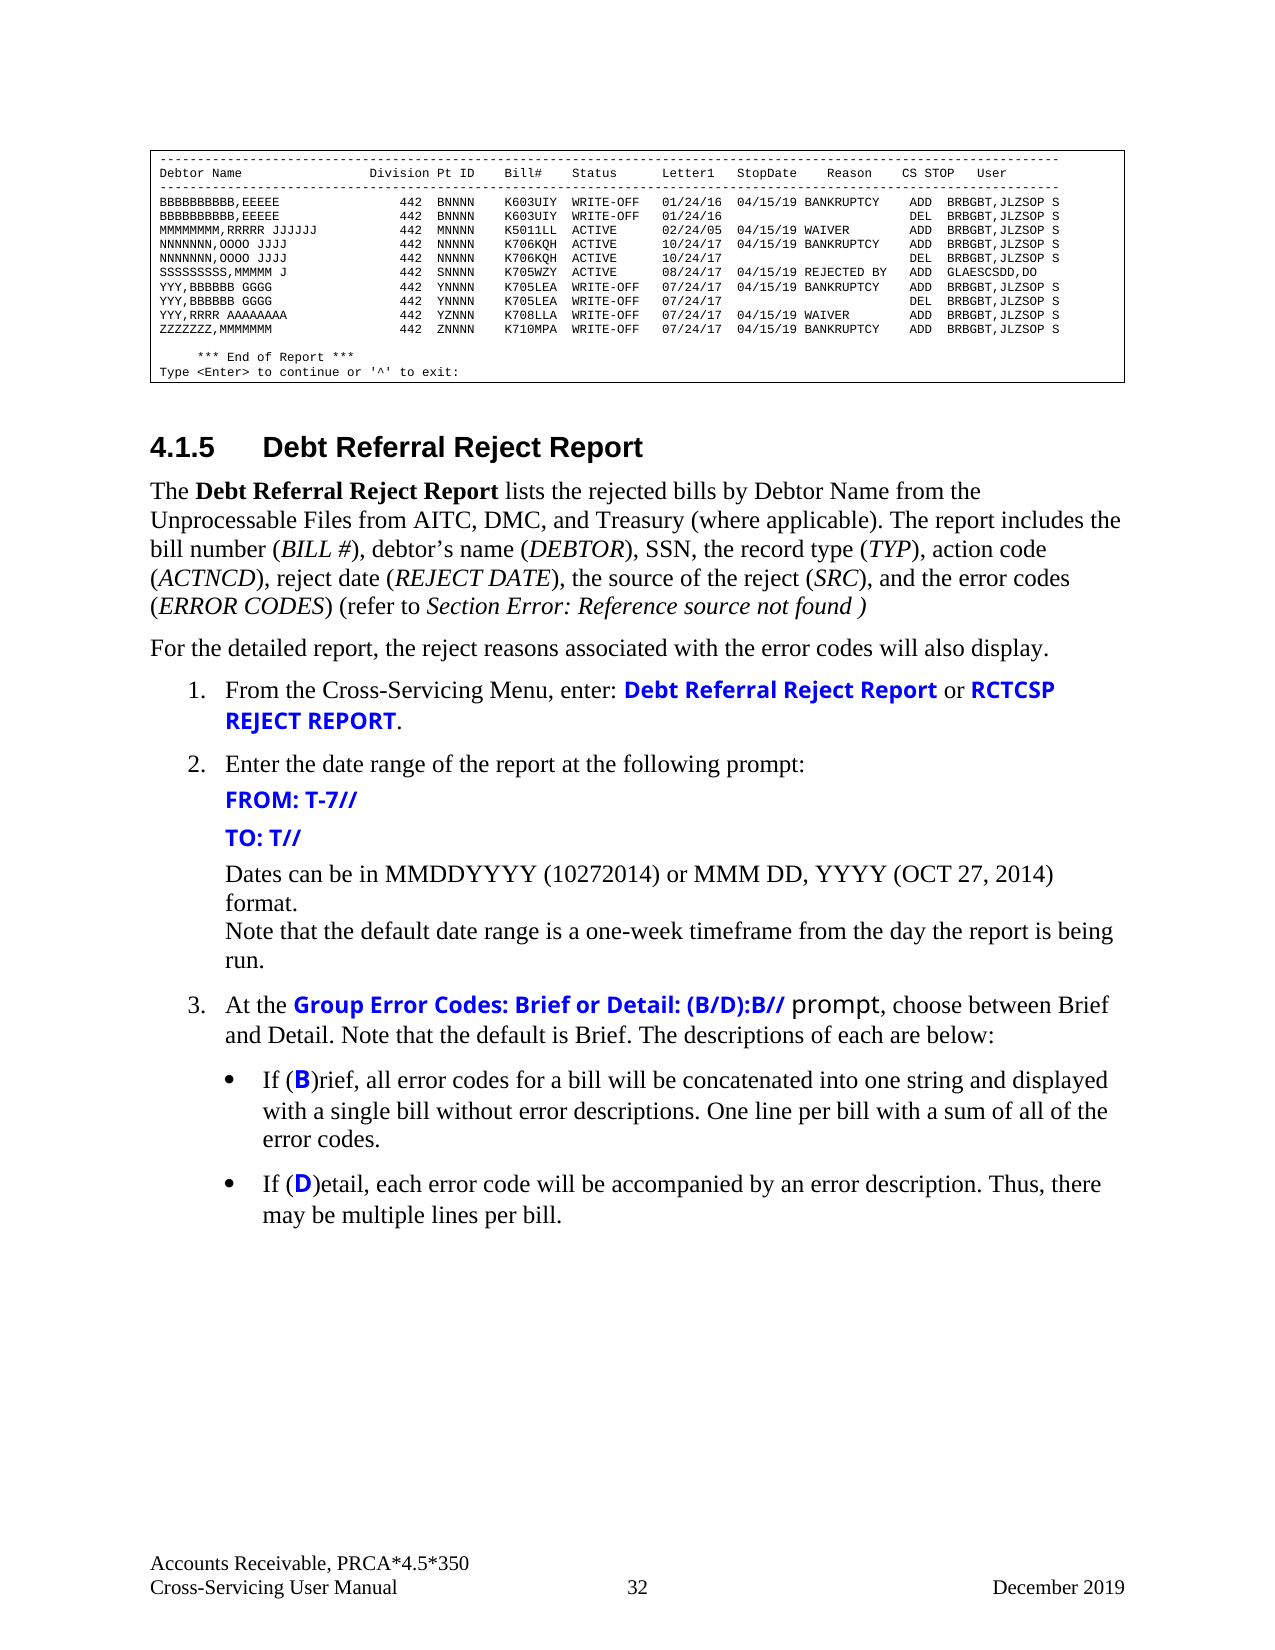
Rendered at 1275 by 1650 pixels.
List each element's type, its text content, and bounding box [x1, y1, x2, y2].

subtitle Debt Referral Reject Report [150, 430, 1125, 464]
text For the detailed report, the reject reasons associated with the error codes will also display. [150, 633, 1125, 661]
text YYY,BBBBBB GGGG 442 YNNNN K705LEA WRITE-OFF 07/24/17 DEL BRBGBT,JLZSOP S [151, 292, 1124, 306]
text MMMMMMMM,RRRRR JJJJJJ 442 MNNNN K5011LL ACTIVE 02/24/05 04/15/19 WAIVER ADD BRBGBT,JLZSOP S [151, 221, 1124, 235]
list At the Group Error Codes: Brief or Detail: (B/D):B// prompt, choose between Brief and Detail. Note that the default is Brief. The descriptions of each are below: [187, 986, 1125, 1049]
text NNNNNNN,OOOO JJJJ 442 NNNNN K706KQH ACTIVE 10/24/17 04/15/19 BANKRUPTCY ADD BRBGBT,JLZSOP S [151, 235, 1124, 249]
text Type <Enter> to continue or '^' to exit: [151, 362, 1124, 382]
text YYY,RRRR AAAAAAAA 442 YZNNN K708LLA WRITE-OFF 07/24/17 04/15/19 WAIVER ADD BRBGBT,JLZSOP S [151, 306, 1124, 320]
list Enter the date range of the report at the following prompt: [187, 749, 1125, 778]
list From the Cross-Servicing Menu, enter: Debt Referral Reject Report or RCTCSP REJECT REPORT. [187, 674, 1125, 736]
text Debtor Name Division Pt ID Bill# Status Letter1 StopDate Reason CS STOP User [151, 164, 1124, 178]
text ------------------------------------------------------------------------------------------------------------------------ [151, 178, 1124, 192]
list If (B)rief, all error codes for a bill will be concatenated into one string and displayed with a single bill without error descriptions. One line per bill with a sum of all of the error codes. [225, 1062, 1125, 1153]
text *** End of Report *** [151, 348, 1124, 362]
text NNNNNNN,OOOO JJJJ 442 NNNNN K706KQH ACTIVE 10/24/17 DEL BRBGBT,JLZSOP S [151, 249, 1124, 263]
text SSSSSSSSS,MMMMM J 442 SNNNN K705WZY ACTIVE 08/24/17 04/15/19 REJECTED BY ADD GLAESCSDD,DO [151, 263, 1124, 277]
text BBBBBBBBBB,EEEEE 442 BNNNN K603UIY WRITE-OFF 01/24/16 04/15/19 BANKRUPTCY ADD BRBGBT,JLZSOP S [151, 192, 1124, 207]
text Dates can be in MMDDYYYY (10272014) or MMM DD, YYYY (OCT 27, 2014) format. [225, 859, 1125, 916]
text ------------------------------------------------------------------------------------------------------------------------ [151, 151, 1124, 164]
text ZZZZZZZ,MMMMMMM 442 ZNNNN K710MPA WRITE-OFF 07/24/17 04/15/19 BANKRUPTCY ADD BRBGBT,JLZSOP S [151, 320, 1124, 337]
text Note that the default date range is a one-week timeframe from the day the report is being run. [225, 916, 1125, 974]
text FROM: T-7// [225, 784, 1125, 815]
text YYY,BBBBBB GGGG 442 YNNNN K705LEA WRITE-OFF 07/24/17 04/15/19 BANKRUPTCY ADD BRBGBT,JLZSOP S [151, 277, 1124, 292]
list If (D)etail, each error code will be accompanied by an error description. Thus, there may be multiple lines per bill. [225, 1166, 1125, 1229]
text TO: T// [225, 821, 1125, 853]
text BBBBBBBBBB,EEEEE 442 BNNNN K603UIY WRITE-OFF 01/24/16 DEL BRBGBT,JLZSOP S [151, 207, 1124, 221]
